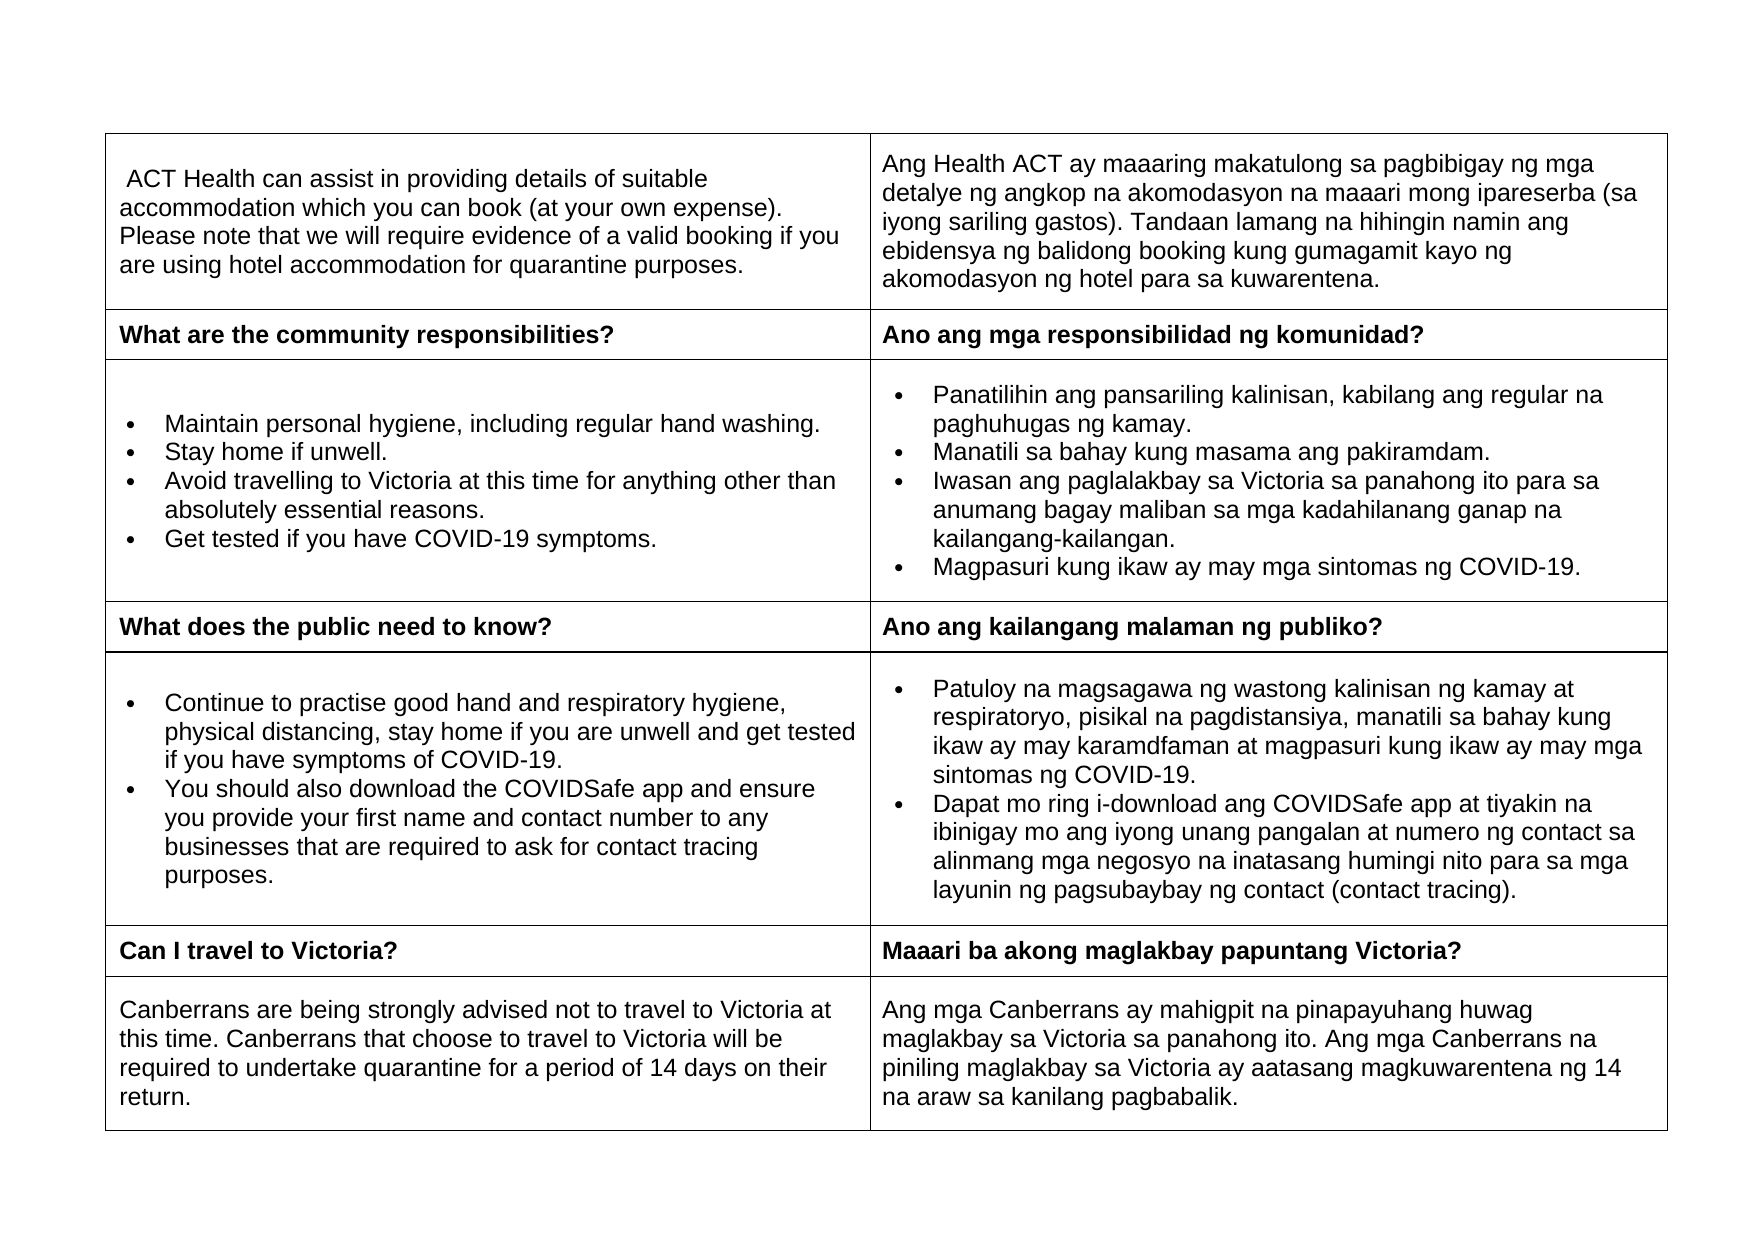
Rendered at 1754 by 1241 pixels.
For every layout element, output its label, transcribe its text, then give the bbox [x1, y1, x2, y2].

table_cell Ano ang mga responsibilidad ng komunidad? [871, 310, 1667, 359]
table_cell Panatilihin ang pansariling kalinisan, kabilang ang regular na paghuhugas ng kamay. Manatili sa bahay kung masama ang pakiramdam. Iwasan ang paglalakbay sa Victoria sa panahong ito para sa anumang bagay maliban sa mga kadahilanang ganap na kailangang-kailangan. Magpasuri kung ikaw ay may mga sintomas ng COVID-19. [871, 360, 1667, 601]
table_cell Ang Health ACT ay maaaring makatulong sa pagbibigay ng mga detalye ng angkop na akomodasyon na maaari mong ipareserba (sa iyong sariling gastos). Tandaan lamang na hihingin namin ang ebidensya ng balidong booking kung gumagamit kayo ng akomodasyon ng hotel para sa kuwarentena. [871, 134, 1667, 309]
table_cell Maintain personal hygiene, including regular hand washing. Stay home if unwell. Avoid travelling to Victoria at this time for anything other than absolutely essential reasons. Get tested if you have COVID-19 symptoms. [106, 360, 870, 601]
table_cell Canberrans are being strongly advised not to travel to Victoria at this time. Canberrans that choose to travel to Victoria will be required to undertake quarantine for a period of 14 days on their return. [106, 977, 870, 1129]
table_cell Ang mga Canberrans ay mahigpit na pinapayuhang huwag maglakbay sa Victoria sa panahong ito. Ang mga Canberrans na piniling maglakbay sa Victoria ay aatasang magkuwarentena ng 14 na araw sa kanilang pagbabalik. [871, 977, 1667, 1129]
table_cell Continue to practise good hand and respiratory hygiene, physical distancing, stay home if you are unwell and get tested if you have symptoms of COVID-19. You should also download the COVIDSafe app and ensure you provide your first name and contact number to any businesses that are required to ask for contact tracing purposes. [106, 653, 870, 925]
table_cell ACT Health can assist in providing details of suitable accommodation which you can book (at your own expense). Please note that we will require evidence of a valid booking if you are using hotel accommodation for quarantine purposes. [106, 134, 870, 309]
table_cell What does the public need to know? [106, 602, 870, 651]
table_cell Maaari ba akong maglakbay papuntang Victoria? [871, 926, 1667, 976]
table_cell What are the community responsibilities? [106, 310, 870, 359]
table_cell Ano ang kailangang malaman ng publiko? [871, 602, 1667, 651]
table_cell Can I travel to Victoria? [106, 926, 870, 976]
table_cell Patuloy na magsagawa ng wastong kalinisan ng kamay at respiratoryo, pisikal na pagdistansiya, manatili sa bahay kung ikaw ay may karamdfaman at magpasuri kung ikaw ay may mga sintomas ng COVID-19. Dapat mo ring i-download ang COVIDSafe app at tiyakin na ibinigay mo ang iyong unang pangalan at numero ng contact sa alinmang mga negosyo na inatasang humingi nito para sa mga layunin ng pagsubaybay ng contact (contact tracing). [871, 653, 1667, 925]
